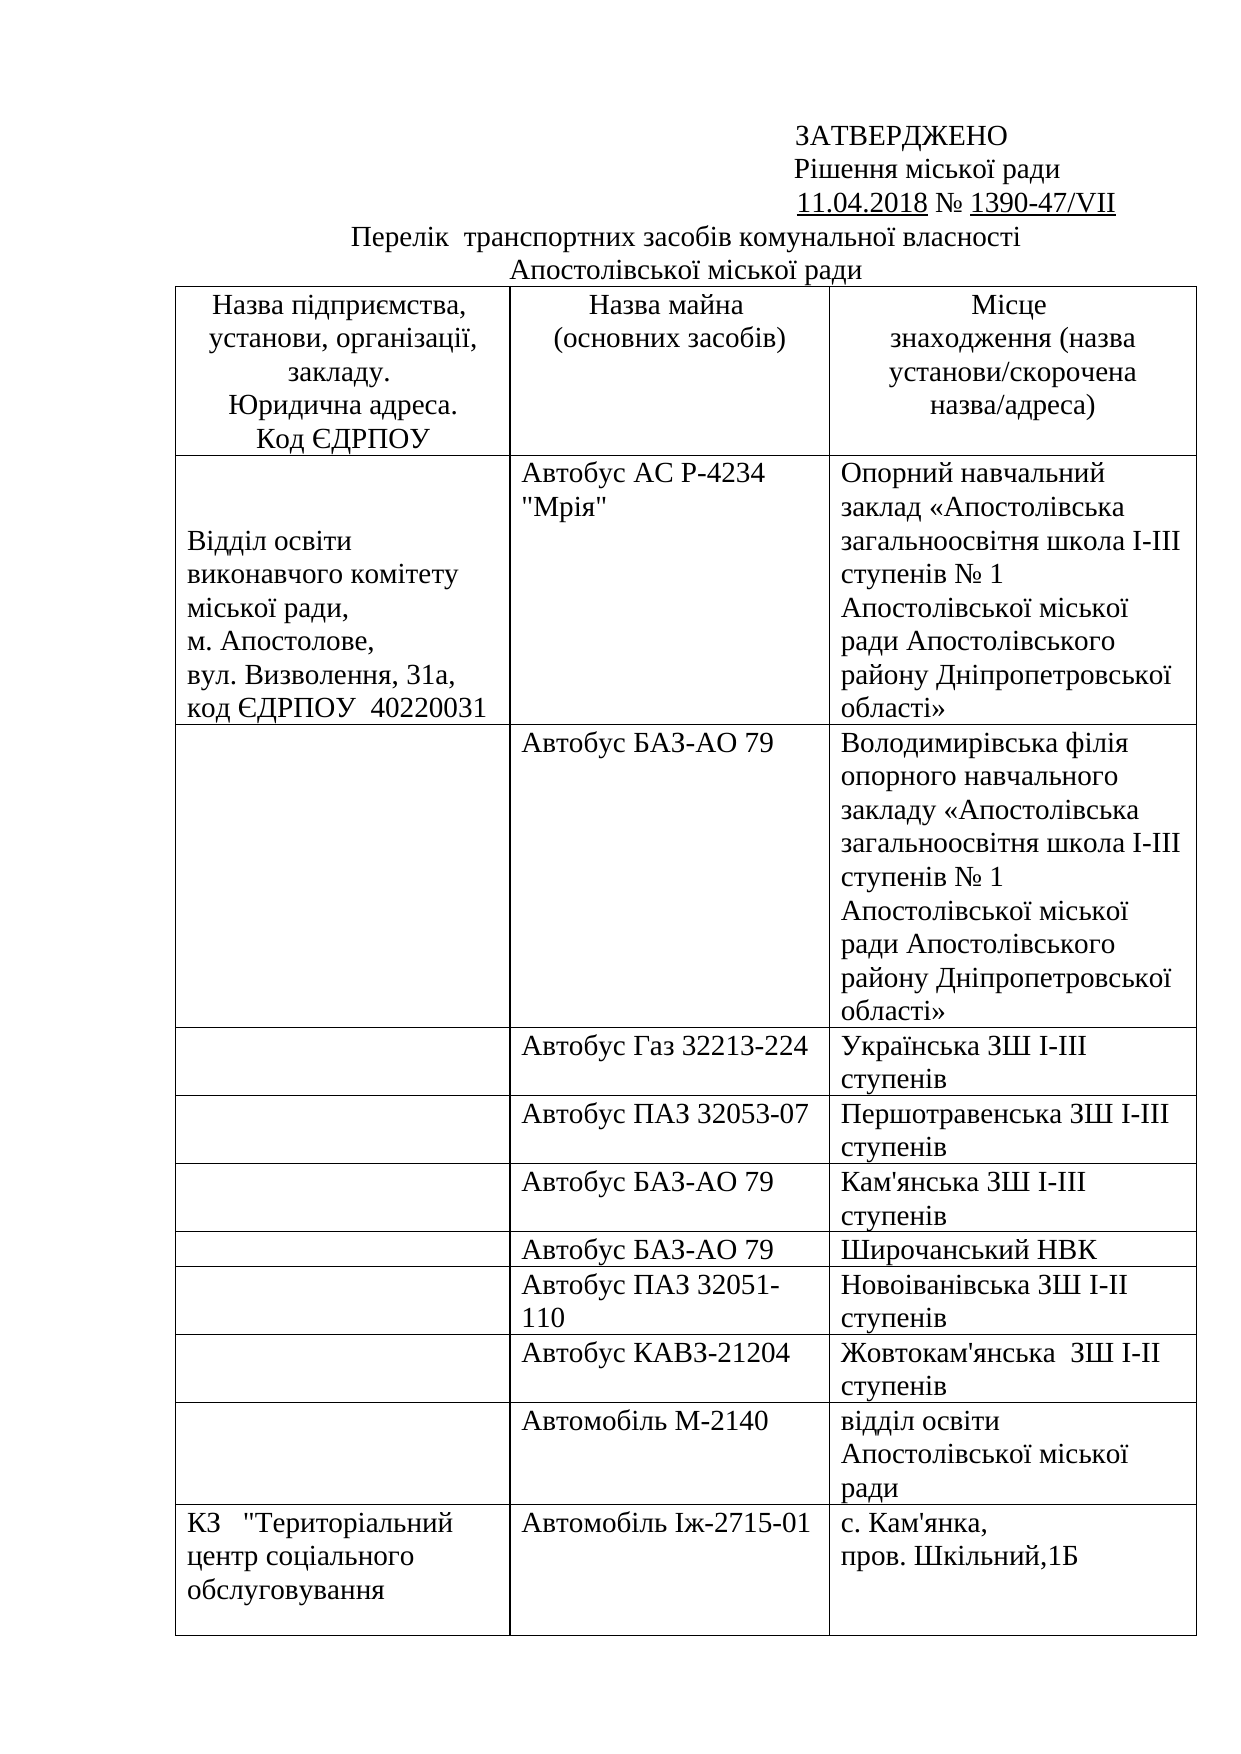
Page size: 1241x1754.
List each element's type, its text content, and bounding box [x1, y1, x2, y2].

table_cell Володимирівська філія опорного навчального закладу «Апостолівська загальноосвітня школа І-ІІІ ступенів № 1 Апостолівської міської ради Апостолівського району Дніпропетровської області» [830, 725, 1196, 1027]
text Рішення міської ради [177, 152, 1152, 185]
table_cell Широчанський НВК [830, 1232, 1196, 1266]
table_cell Відділ освіти виконавчого комітету міської ради, м. Апостолове, вул. Визволення, 31а, код ЄДРПОУ 40220031 [176, 456, 509, 724]
table_cell Місце знаходження (назва установи/скорочена назва/адреса) [830, 287, 1196, 454]
table_cell Автобус БАЗ-АО 79 [511, 1232, 829, 1266]
table_cell Автобус КАВЗ-21204 [511, 1335, 829, 1402]
table_cell Автобус ПАЗ 32051-110 [511, 1267, 829, 1334]
table_cell Автобус Газ 32213-224 [511, 1028, 829, 1095]
table_cell [176, 1028, 509, 1095]
table_header Перелік транспортних засобів комунальної власності Апостолівської міської ради [176, 219, 1196, 286]
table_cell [511, 1505, 829, 1635]
table_cell [176, 1096, 509, 1163]
table_cell Кам'янська ЗШ І-ІІІ ступенів [830, 1164, 1196, 1231]
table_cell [830, 1505, 1196, 1635]
table_cell [176, 1335, 509, 1402]
text 11.04.2018 № 1390-47/VII [177, 185, 1152, 219]
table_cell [176, 1505, 509, 1635]
table_cell Назва майна (основних засобів) [511, 287, 829, 454]
table_cell Опорний навчальний заклад «Апостолівська загальноосвітня школа І-ІІІ ступенів № 1 Апостолівської міської ради Апостолівського району Дніпропетровської області» [830, 456, 1196, 724]
text ЗАТВЕРДЖЕНО [177, 118, 1152, 152]
table_cell [176, 1164, 509, 1231]
table_cell [176, 1267, 509, 1334]
table_cell Назва підприємства, установи, організації, закладу. Юридична адреса. Код ЄДРПОУ [176, 287, 509, 454]
table_cell Автобус БАЗ-АО 79 [511, 725, 829, 1027]
table_cell [176, 1232, 509, 1266]
table_cell Українська ЗШ І-ІІІ ступенів [830, 1028, 1196, 1095]
table_cell Автобус ПАЗ 32053-07 [511, 1096, 829, 1163]
table_cell Автобус АС Р-4234 "Мрія" [511, 456, 829, 724]
table_cell Жовтокам'янська ЗШ І-ІІ ступенів [830, 1335, 1196, 1402]
table_cell Автобус БАЗ-АО 79 [511, 1164, 829, 1231]
table_cell відділ освіти Апостолівської міської ради [830, 1403, 1196, 1504]
table_cell Новоіванівська ЗШ І-ІІ ступенів [830, 1267, 1196, 1334]
table_cell Першотравенська ЗШ І-ІІІ ступенів [830, 1096, 1196, 1163]
table_cell Автомобіль М-2140 [511, 1403, 829, 1504]
table_cell [176, 725, 509, 1027]
table_cell [176, 1403, 509, 1504]
